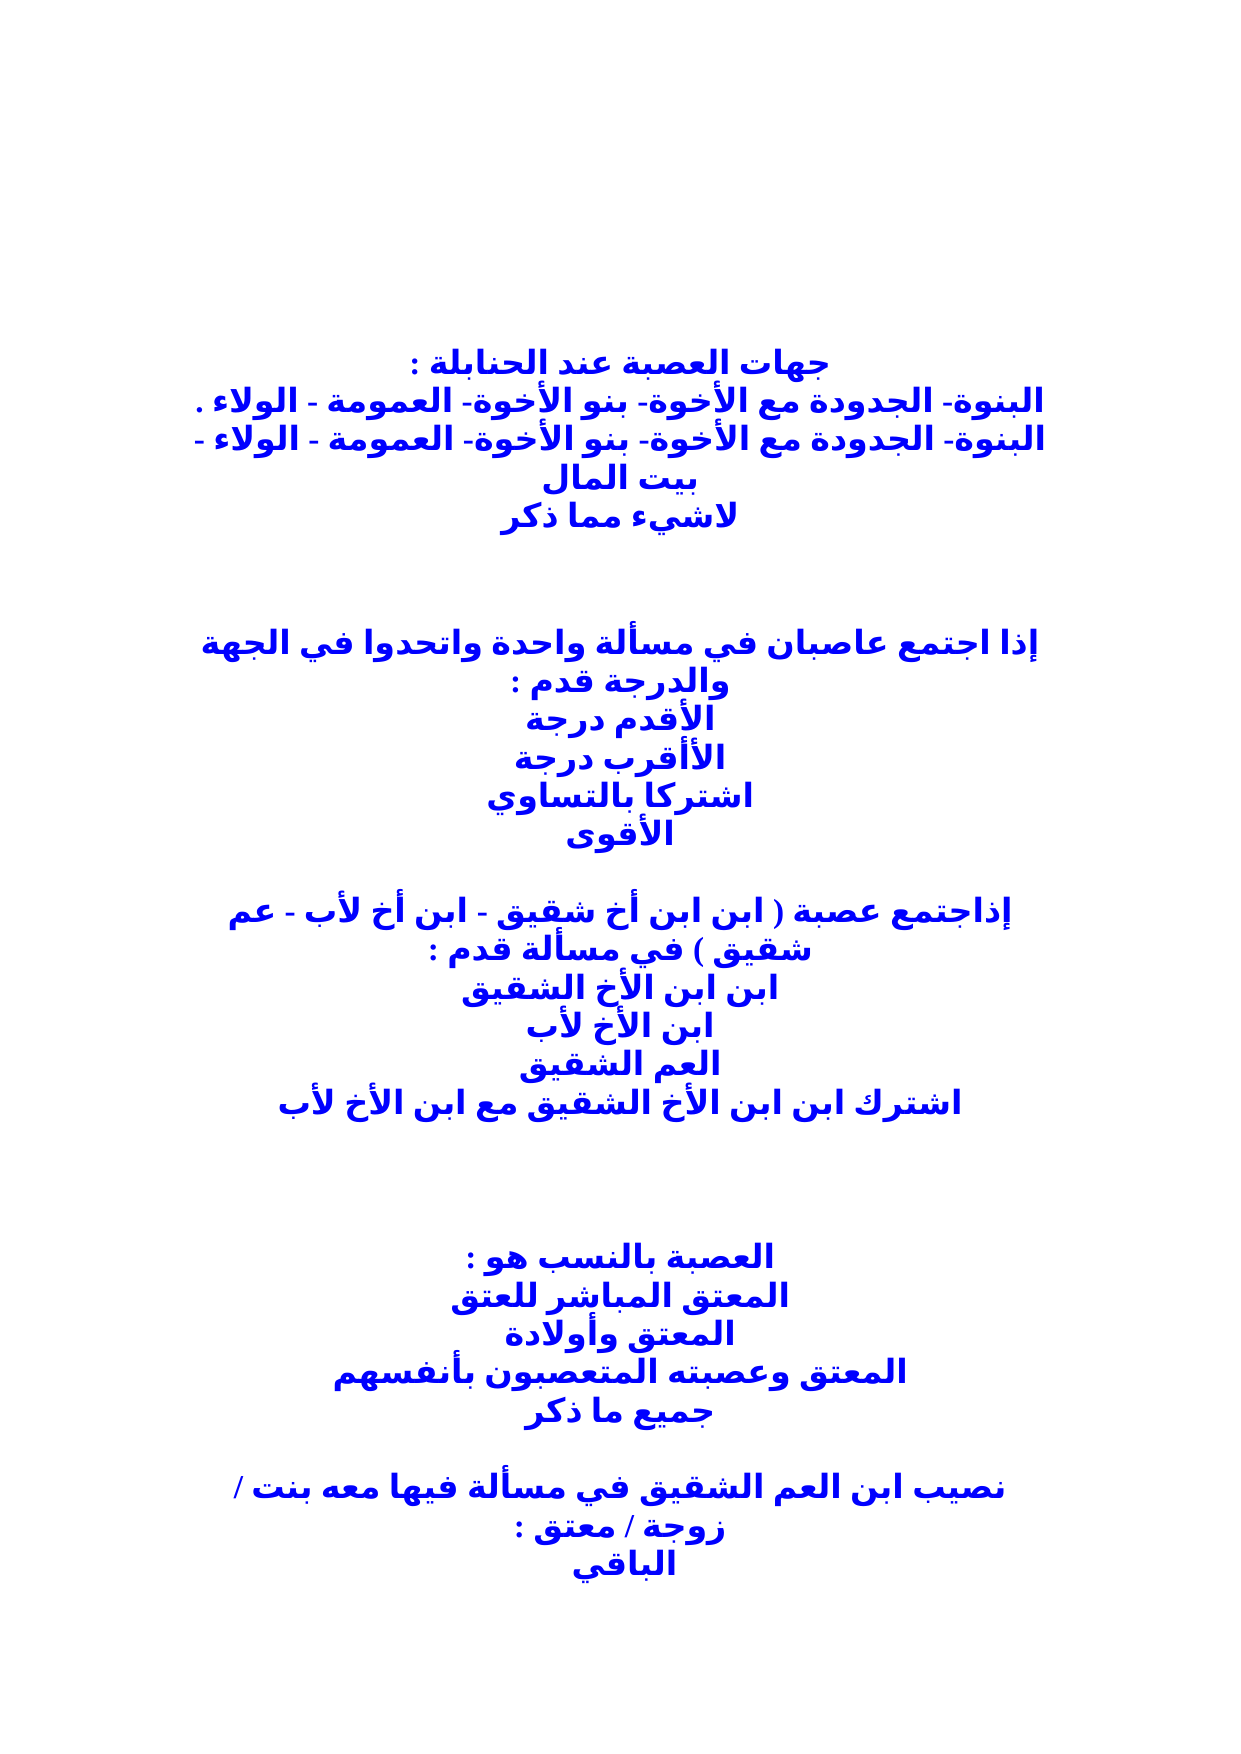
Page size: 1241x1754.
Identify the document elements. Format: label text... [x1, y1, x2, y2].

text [187, 1468, 1053, 1583]
text إذا اجتمع عاصبان في مسألة واحدة واتحدوا في الجهة والدرجة قدم : الأقدم درجة الأأقرب درجة اشتركا بالتساوي الأقوى [187, 623, 1053, 853]
text إذاجتمع عصبة ( ابن ابن أخ شقيق - ابن أخ لأب - عم شقيق ) في مسألة قدم : ابن ابن الأخ الشقيق ابن الأخ لأب العم الشقيق اشترك ابن ابن الأخ الشقيق مع ابن الأخ لأب [187, 891, 1053, 1121]
text العصبة بالنسب هو : المعتق المباشر للعتق المعتق وأولادة المعتق وعصبته المتعصبون بأنفسهم جميع ما ذكر [187, 1238, 1053, 1429]
text جهات العصبة عند الحنابلة : البنوة- الجدودة مع الأخوة- بنو الأخوة- العمومة - الولاء . البنوة- الجدودة مع الأخوة- بنو الأخوة- العمومة - الولاء -بيت المال لاشيء مما ذكر [187, 343, 1053, 535]
